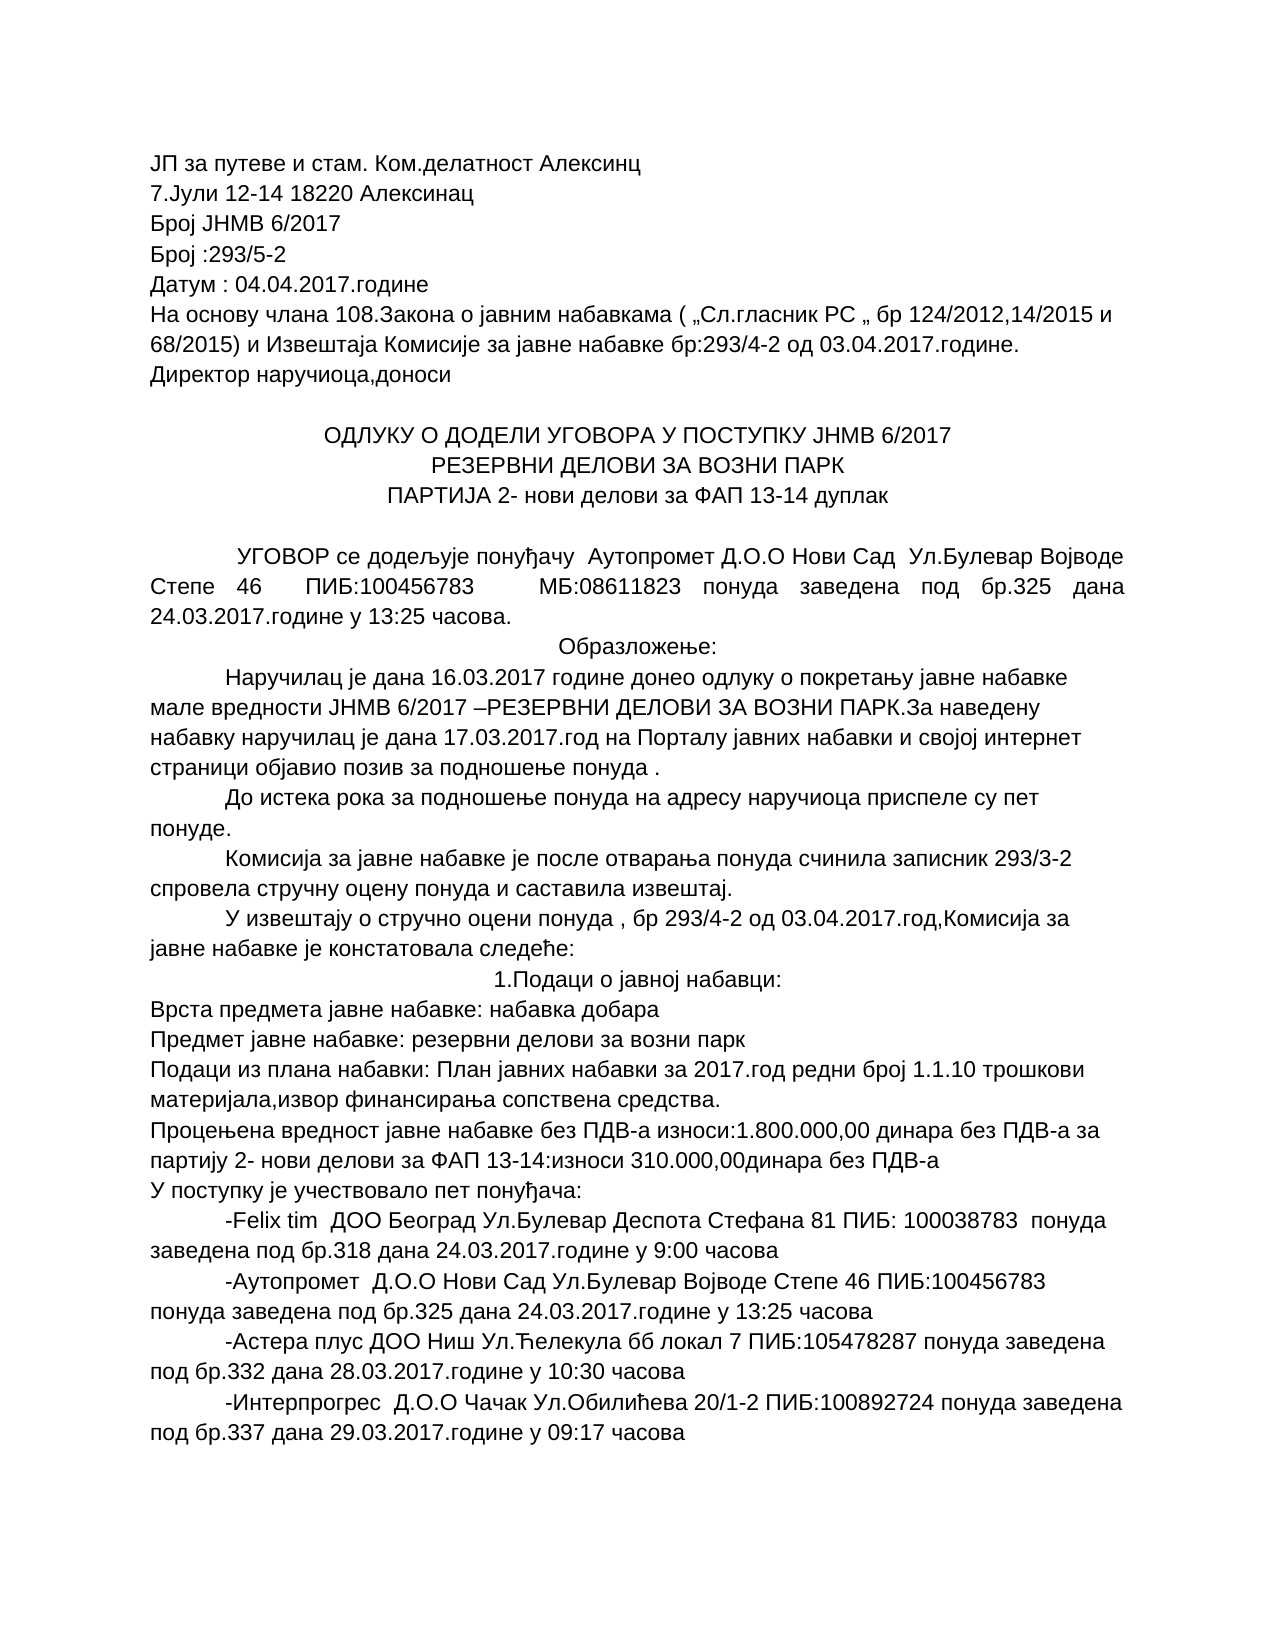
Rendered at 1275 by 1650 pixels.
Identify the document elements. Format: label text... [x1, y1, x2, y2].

text До истека рока за подношење понуда на адресу наручиоца приспеле су пет понуде. [150, 784, 1125, 841]
text -Интерпрогрес Д.О.О Чачак Ул.Обилићева 20/1-2 ПИБ:100892724 понуда заведена под бр.337 дана 29.03.2017.године у 09:17 часова [150, 1388, 1125, 1445]
text Подаци из плана набавки: План јавних набавки за 2017.год редни број 1.1.10 трошкови материјала,извор финансирања сопствена средства. [150, 1056, 1125, 1113]
text Датум : 04.04.2017.године [150, 271, 1125, 297]
text -Аутопромет Д.О.О Нови Сад Ул.Булевар Војводе Степе 46 ПИБ:100456783 понуда заведена под бр.325 дана 24.03.2017.године у 13:25 часова [150, 1268, 1125, 1324]
text 7.Јули 12-14 18220 Алексинац [150, 180, 1125, 207]
text -Felix tim ДОО Београд Ул.Булевар Деспота Стефана 81 ПИБ: 100038783 понуда заведена под бр.318 дана 24.03.2017.године у 9:00 часова [150, 1207, 1125, 1264]
text Наручилац је дана 16.03.2017 године донео одлуку о покретању јавне набавке мале вредности ЈНМВ 6/2017 –РЕЗЕРВНИ ДЕЛОВИ ЗА ВОЗНИ ПАРК.За наведену набавку наручилац је дана 17.03.2017.год на Порталу јавних набавки и својој интернет страници објавио позив за подношење понуда . [150, 663, 1125, 781]
text ЈП за путеве и стам. Ком.делатност Алексинц [150, 150, 1125, 176]
text У поступку је учествовало пет понуђача: [150, 1177, 1125, 1203]
text Врста предмета јавне набавке: набавка добара [150, 996, 1125, 1022]
text Предмет јавне набавке: резервни делови за возни парк [150, 1026, 1125, 1052]
text У извештају о стручно оцени понуда , бр 293/4-2 од 03.04.2017.год,Комисија за јавне набавке је констатовала следеће: [150, 905, 1125, 962]
text 1.Подаци о јавној набавци: [150, 966, 1125, 992]
text Образложење: [150, 633, 1125, 660]
text РЕЗЕРВНИ ДЕЛОВИ ЗА ВОЗНИ ПАРК [150, 452, 1125, 478]
text Број ЈНМВ 6/2017 [150, 210, 1125, 237]
text ПАРТИЈА 2- нови делови за ФАП 13-14 дуплак [150, 482, 1125, 509]
text Број :293/5-2 [150, 241, 1125, 267]
text УГОВОР се додељује понуђачу Aутопромет Д.О.О Нови Сад Ул.Булевар Војводе Степе 46 ПИБ:100456783 МБ:08611823 понуда заведена под бр.325 дана 24.03.2017.године у 13:25 часова. [150, 543, 1125, 629]
text Процењена вредност јавне набавке без ПДВ-а износи:1.800.000,00 динара без ПДВ-а за партију 2- нови делови за ФАП 13-14:износи 310.000,00динара без ПДВ-а [150, 1117, 1125, 1173]
text -Астера плус ДОО Ниш Ул.Ћелекула бб локал 7 ПИБ:105478287 понуда заведена под бр.332 дана 28.03.2017.године у 10:30 часова [150, 1328, 1125, 1385]
text На основу члана 108.Закона о јавним набавкама ( „Сл.гласник РС „ бр 124/2012,14/2015 и 68/2015) и Извештаја Комисије за јавне набавке бр:293/4-2 од 03.04.2017.године. Директор наручиоца,доноси [150, 301, 1125, 388]
text Комисија за јавне набавке је после отварања понуда счинила записник 293/3-2 спровела стручну оцену понуда и саставила извештај. [150, 845, 1125, 901]
text ОДЛУКУ О ДОДЕЛИ УГОВОРА У ПОСТУПКУ ЈНМВ 6/2017 [150, 422, 1125, 448]
